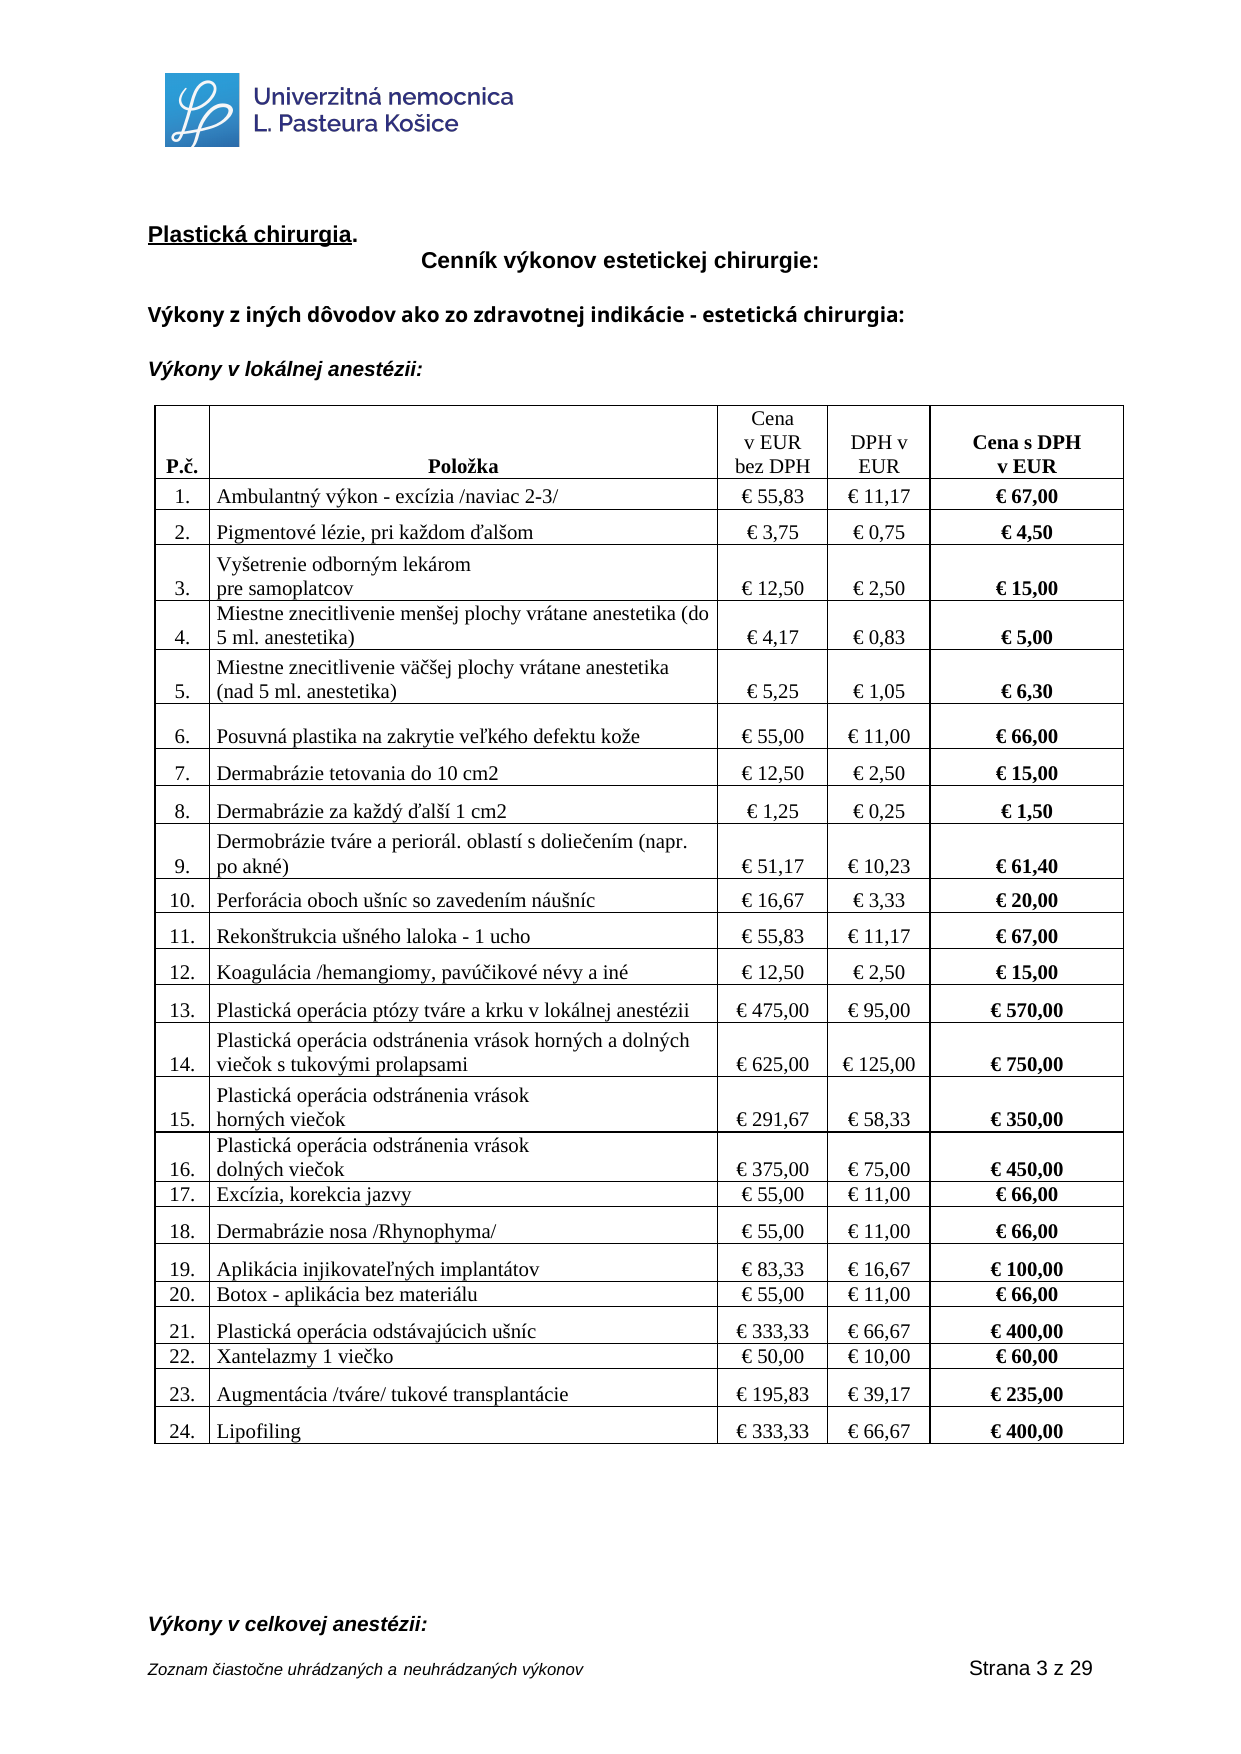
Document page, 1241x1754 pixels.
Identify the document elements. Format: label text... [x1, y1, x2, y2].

table_cell € 61,40 [931, 824, 1123, 878]
table_cell € 67,00 [931, 913, 1123, 948]
table_cell Dermobrázie tváre a periorál. oblastí s doliečením (napr. po akné) [210, 824, 717, 878]
table_cell Perforácia oboch ušníc so zavedením náušníc [210, 879, 717, 912]
table_cell € 5,25 [718, 650, 827, 703]
table_cell € 60,00 [931, 1344, 1123, 1368]
table_cell 13. [156, 985, 209, 1022]
table_cell 6. [156, 704, 209, 748]
table_cell Xantelazmy 1 viečko [210, 1344, 717, 1368]
table_cell Plastická operácia ptózy tváre a krku v lokálnej anestézii [210, 985, 717, 1022]
table_cell € 66,00 [931, 1182, 1123, 1206]
table_cell € 15,00 [931, 949, 1123, 984]
table_cell € 55,00 [718, 704, 827, 748]
table_cell € 11,17 [828, 913, 929, 948]
text Cenník výkonov estetickej chirurgie: [148, 247, 1092, 273]
table_cell € 125,00 [828, 1023, 929, 1076]
table_header Cena v EUR bez DPH [718, 406, 827, 478]
table_cell Plastická operácia odstránenia vrások horných viečok [210, 1077, 717, 1131]
table_cell 20. [156, 1282, 209, 1306]
table_cell € 50,00 [718, 1344, 827, 1368]
table_cell 15. [156, 1077, 209, 1131]
table_cell € 450,00 [931, 1133, 1123, 1181]
table_cell € 55,00 [718, 1207, 827, 1243]
table_cell € 0,75 [828, 510, 929, 544]
table_cell Plastická operácia odstávajúcich ušníc [210, 1307, 717, 1343]
table_cell € 51,17 [718, 824, 827, 878]
table_cell € 55,83 [718, 479, 827, 508]
table_cell 16. [156, 1133, 209, 1181]
table_cell 7. [156, 749, 209, 785]
table_cell € 12,50 [718, 949, 827, 984]
table_cell € 66,00 [931, 1207, 1123, 1243]
table_cell Dermabrázie za každý ďalší 1 cm2 [210, 786, 717, 823]
table_cell € 1,50 [931, 786, 1123, 823]
table_cell € 0,25 [828, 786, 929, 823]
table_cell € 16,67 [828, 1244, 929, 1281]
table_cell € 66,00 [931, 1282, 1123, 1306]
table_cell € 12,50 [718, 545, 827, 600]
table_cell Miestne znecitlivenie väčšej plochy vrátane anestetika (nad 5 ml. anestetika) [210, 650, 717, 703]
table_cell 23. [156, 1369, 209, 1406]
table_cell € 2,50 [828, 545, 929, 600]
table_cell € 83,33 [718, 1244, 827, 1281]
picture [165, 73, 514, 147]
table_cell € 2,50 [828, 949, 929, 984]
table_cell Dermabrázie nosa /Rhynophyma/ [210, 1207, 717, 1243]
table_cell Ambulantný výkon - excízia /naviac 2-3/ [210, 479, 717, 508]
table_cell € 11,00 [828, 704, 929, 748]
table_cell 14. [156, 1023, 209, 1076]
table_cell € 1,05 [828, 650, 929, 703]
table_cell € 55,83 [718, 913, 827, 948]
table_cell € 67,00 [931, 479, 1123, 508]
table_cell € 66,67 [828, 1407, 929, 1443]
table_cell Aplikácia injikovateľných implantátov [210, 1244, 717, 1281]
table_cell 12. [156, 949, 209, 984]
table_cell € 4,50 [931, 510, 1123, 544]
table_cell € 75,00 [828, 1133, 929, 1181]
table_cell 4. [156, 601, 209, 649]
table_cell € 291,67 [718, 1077, 827, 1131]
text Výkony v celkovej anestézii: [148, 1612, 1092, 1636]
table_cell € 20,00 [931, 879, 1123, 912]
table_cell € 235,00 [931, 1369, 1123, 1406]
table_cell € 750,00 [931, 1023, 1123, 1076]
table_cell € 3,33 [828, 879, 929, 912]
table_cell 5. [156, 650, 209, 703]
table_cell € 333,33 [718, 1307, 827, 1343]
table_header Cena s DPH v EUR [931, 406, 1123, 478]
table_cell € 11,00 [828, 1207, 929, 1243]
table_cell 19. [156, 1244, 209, 1281]
text Výkony v lokálnej anestézii: [148, 357, 1092, 381]
table_cell Plastická operácia odstránenia vrások horných a dolných viečok s tukovými prolapsami [210, 1023, 717, 1076]
table_cell Posuvná plastika na zakrytie veľkého defektu kože [210, 704, 717, 748]
table_cell € 1,25 [718, 786, 827, 823]
table_cell € 400,00 [931, 1407, 1123, 1443]
table_cell € 195,83 [718, 1369, 827, 1406]
table_cell € 10,23 [828, 824, 929, 878]
table_cell € 15,00 [931, 545, 1123, 600]
table_cell 21. [156, 1307, 209, 1343]
table_cell 18. [156, 1207, 209, 1243]
table_cell Dermabrázie tetovania do 10 cm2 [210, 749, 717, 785]
table_cell € 2,50 [828, 749, 929, 785]
table_cell € 15,00 [931, 749, 1123, 785]
table_cell € 100,00 [931, 1244, 1123, 1281]
table_cell 2. [156, 510, 209, 544]
table_cell € 475,00 [718, 985, 827, 1022]
table_cell € 66,67 [828, 1307, 929, 1343]
table_cell 22. [156, 1344, 209, 1368]
table_cell 11. [156, 913, 209, 948]
table_cell 1. [156, 479, 209, 508]
table_cell Augmentácia /tváre/ tukové transplantácie [210, 1369, 717, 1406]
table_cell € 4,17 [718, 601, 827, 649]
table_cell Botox - aplikácia bez materiálu [210, 1282, 717, 1306]
table_cell Miestne znecitlivenie menšej plochy vrátane anestetika (do 5 ml. anestetika) [210, 601, 717, 649]
table_cell Excízia, korekcia jazvy [210, 1182, 717, 1206]
table_cell € 350,00 [931, 1077, 1123, 1131]
table_cell € 16,67 [718, 879, 827, 912]
table_cell € 39,17 [828, 1369, 929, 1406]
table_cell € 95,00 [828, 985, 929, 1022]
table_cell € 0,83 [828, 601, 929, 649]
table_cell € 3,75 [718, 510, 827, 544]
table_cell Koagulácia /hemangiomy, pavúčikové névy a iné [210, 949, 717, 984]
table_cell € 6,30 [931, 650, 1123, 703]
table_cell Pigmentové lézie, pri každom ďalšom [210, 510, 717, 544]
table_header Položka [210, 406, 717, 478]
table_cell € 11,17 [828, 479, 929, 508]
table_cell 10. [156, 879, 209, 912]
table_cell 9. [156, 824, 209, 878]
table_cell € 58,33 [828, 1077, 929, 1131]
table_cell € 55,00 [718, 1182, 827, 1206]
table_cell € 11,00 [828, 1182, 929, 1206]
table_cell € 12,50 [718, 749, 827, 785]
table_cell € 66,00 [931, 704, 1123, 748]
table_cell Plastická operácia odstránenia vrások dolných viečok [210, 1133, 717, 1181]
table_cell € 11,00 [828, 1282, 929, 1306]
table_cell Vyšetrenie odborným lekárom pre samoplatcov [210, 545, 717, 600]
table_cell € 375,00 [718, 1133, 827, 1181]
table_cell € 400,00 [931, 1307, 1123, 1343]
text Výkony z iných dôvodov ako zo zdravotnej indikácie - estetická chirurgia: [148, 300, 1092, 328]
table_cell 17. [156, 1182, 209, 1206]
table_cell € 55,00 [718, 1282, 827, 1306]
table_cell 8. [156, 786, 209, 823]
table_cell € 10,00 [828, 1344, 929, 1368]
table_cell € 570,00 [931, 985, 1123, 1022]
table_cell 3. [156, 545, 209, 600]
table_cell € 333,33 [718, 1407, 827, 1443]
table_cell € 5,00 [931, 601, 1123, 649]
table_cell € 625,00 [718, 1023, 827, 1076]
table_header P.č. [156, 406, 209, 478]
table_cell Lipofiling [210, 1407, 717, 1443]
table_cell Rekonštrukcia ušného laloka - 1 ucho [210, 913, 717, 948]
table_header DPH v EUR [828, 406, 929, 478]
table_cell 24. [156, 1407, 209, 1443]
text Plastická chirurgia. [148, 221, 1092, 247]
